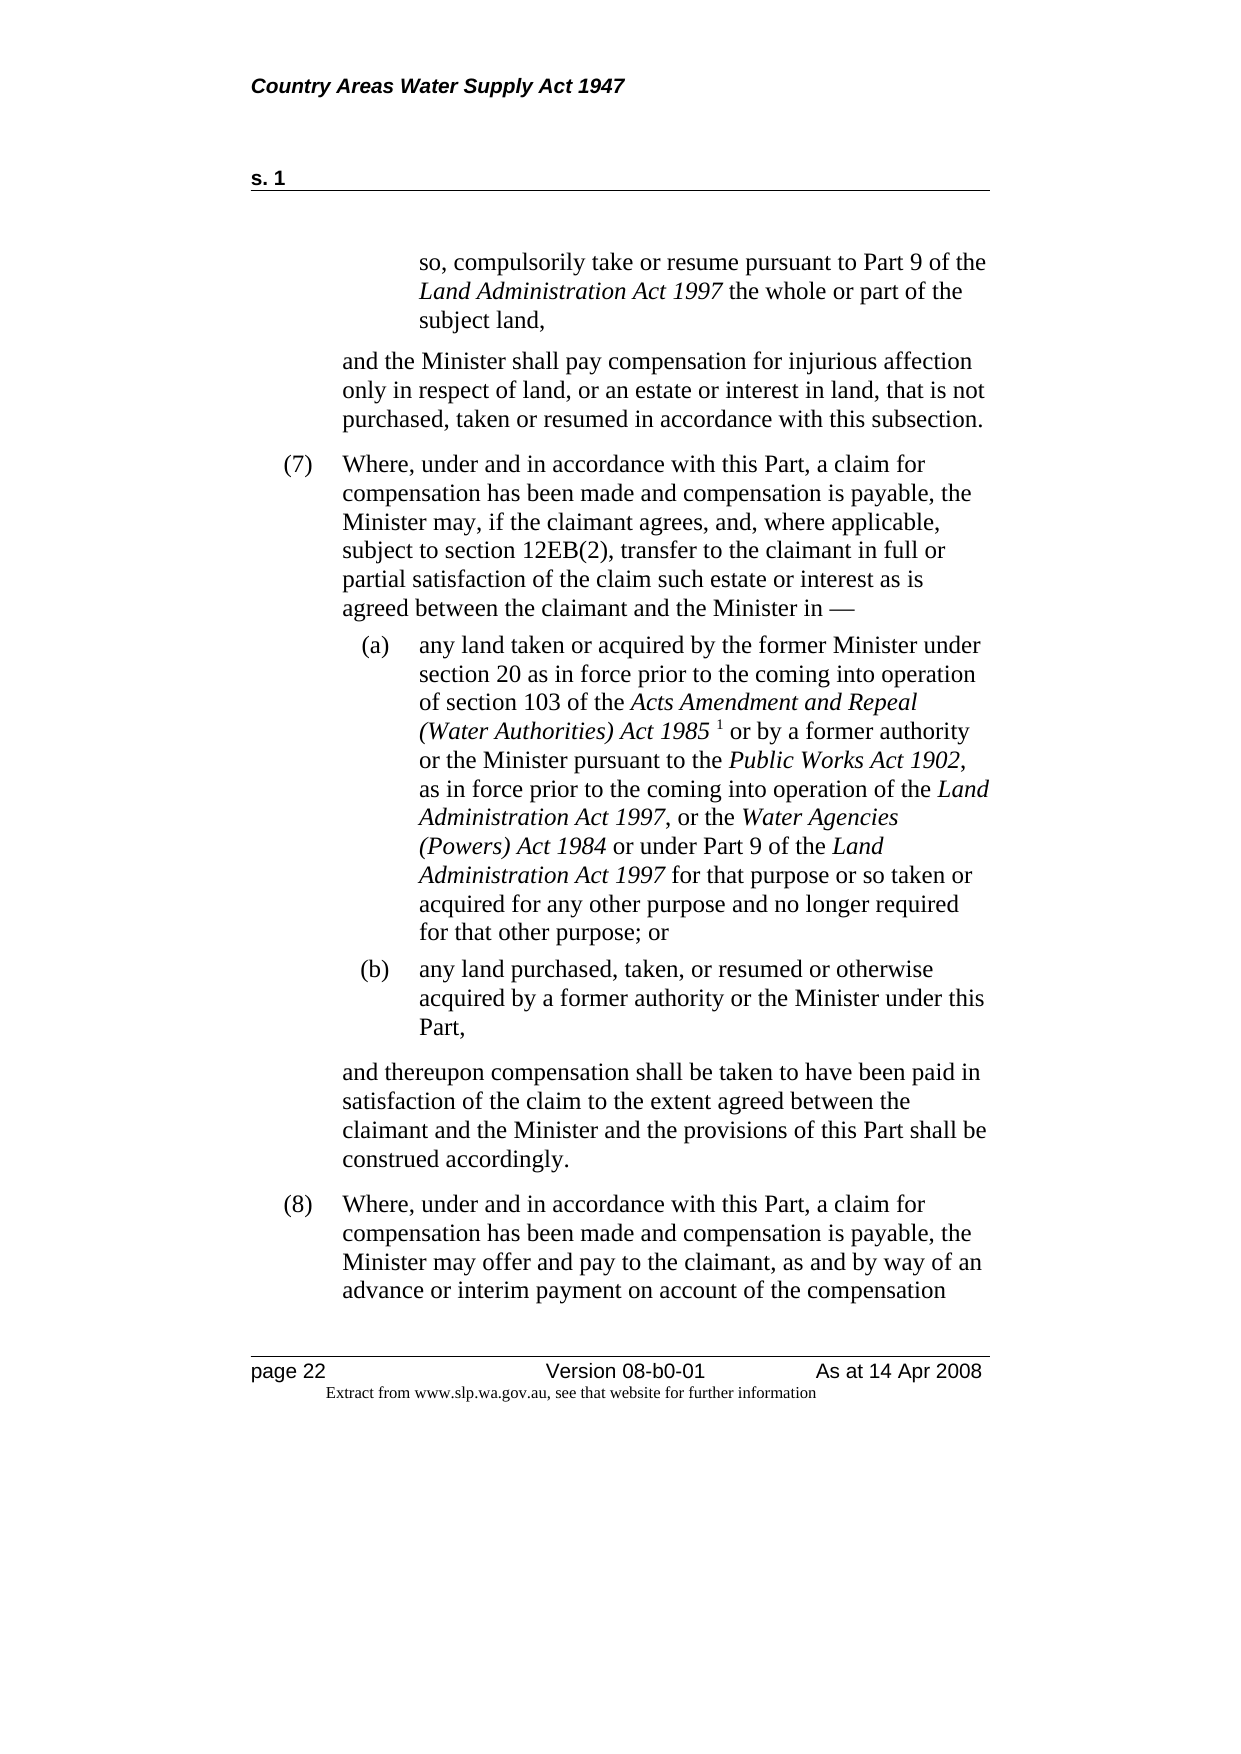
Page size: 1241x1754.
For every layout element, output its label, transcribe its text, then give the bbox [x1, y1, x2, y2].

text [251, 247, 990, 334]
text (a) any land taken or acquired by the former Minister under section 20 as in force prior to the coming into operation of section 103 of the Acts Amendment and Repeal (Water Authorities) Act 1985 1 or by a former authority or the Minister pursuant to the Public Works Act 1902, as in force prior to the coming into operation of the Land Administration Act 1997, or the Water Agencies (Powers) Act 1984 or under Part 9 of the Land Administration Act 1997 for that purpose or so taken or acquired for any other purpose and no longer required for that other purpose; or [251, 630, 990, 946]
text (b) any land purchased, taken, or resumed or otherwise acquired by a former authority or the Minister under this Part, [251, 954, 990, 1041]
text and the Minister shall pay compensation for injurious affection only in respect of land, or an estate or interest in land, that is not purchased, taken or resumed in accordance with this subsection. [251, 346, 990, 432]
text (7) Where, under and in accordance with this Part, a claim for compensation has been made and compensation is payable, the Minister may, if the claimant agrees, and, where applicable, subject to section 12EB(2), transfer to the claimant in full or partial satisfaction of the claim such estate or interest as is agreed between the claimant and the Minister in — [251, 449, 990, 622]
text and thereupon compensation shall be taken to have been paid in satisfaction of the claim to the extent agreed between the claimant and the Minister and the provisions of this Part shall be construed accordingly. [251, 1057, 990, 1172]
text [251, 1189, 990, 1304]
